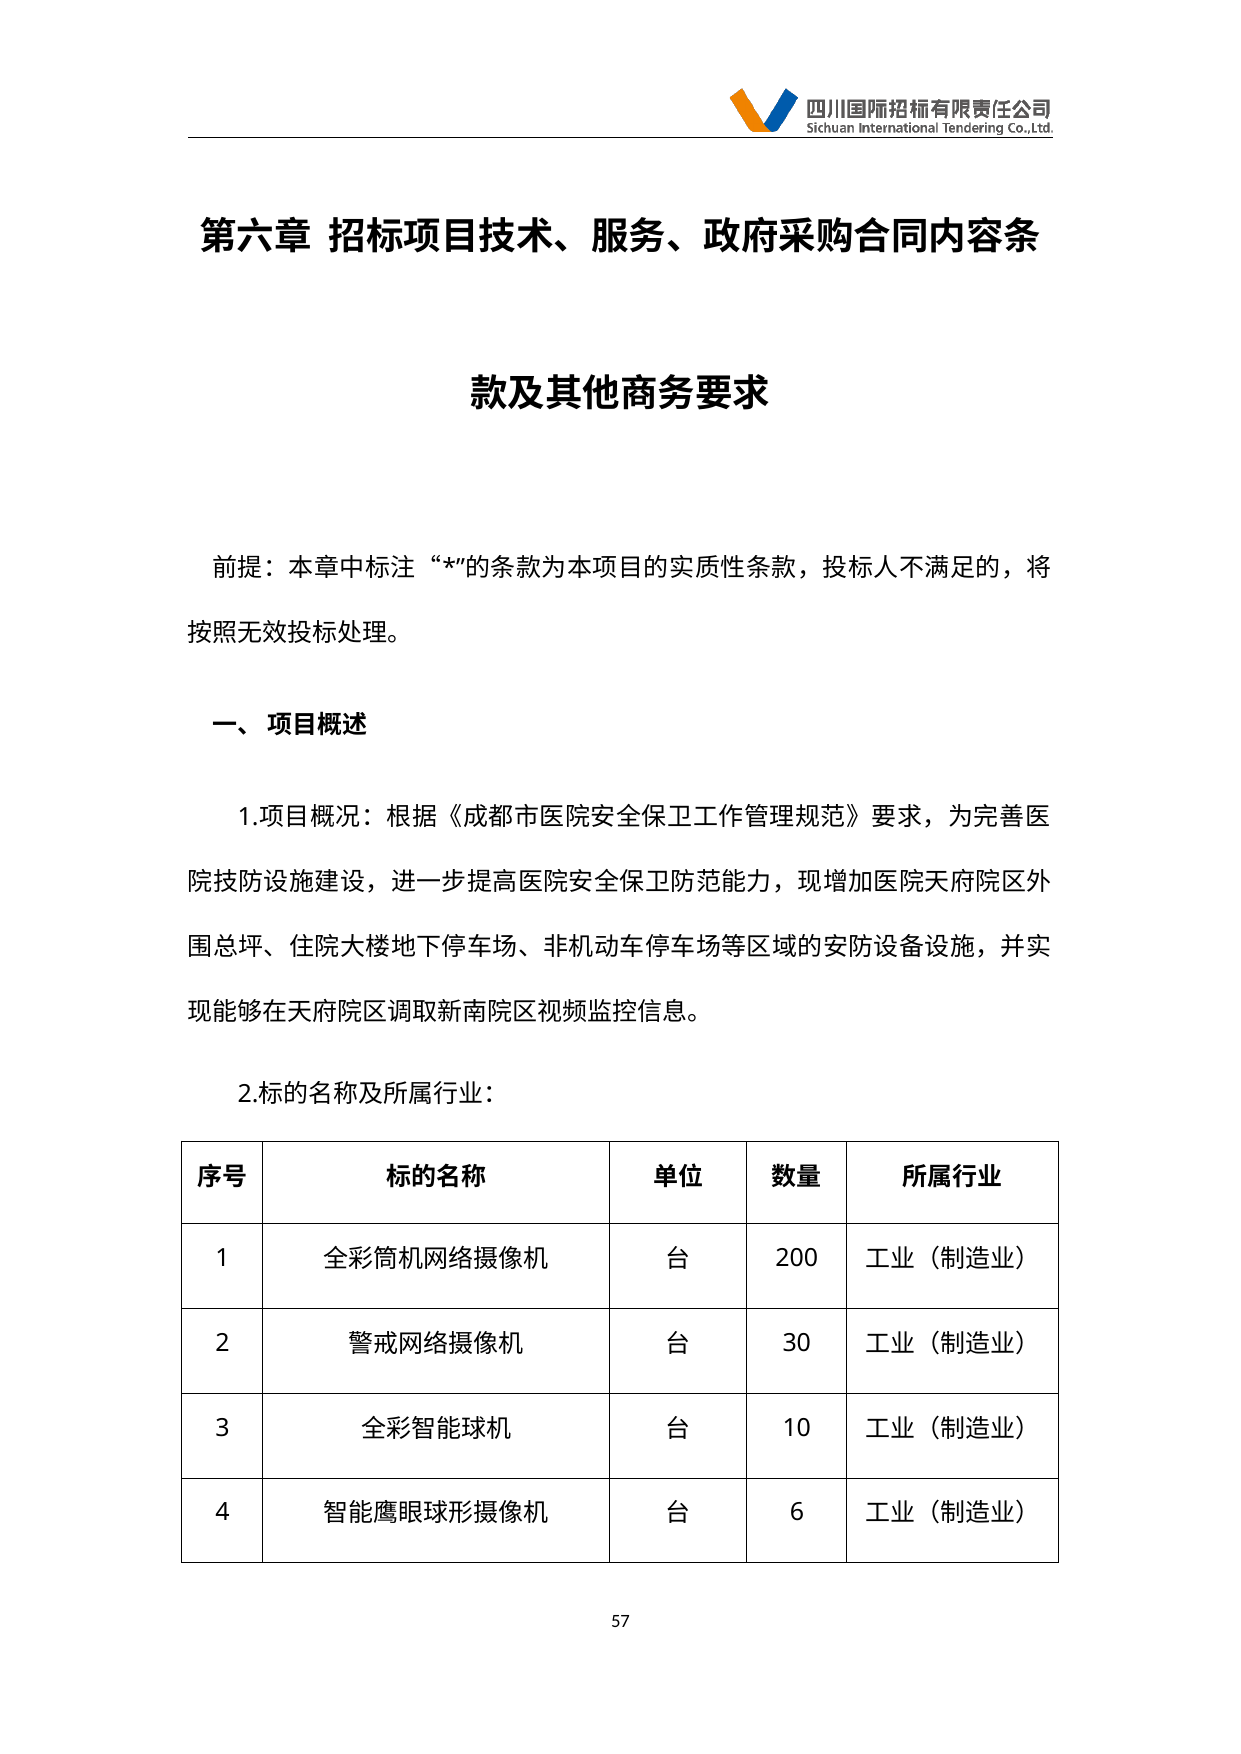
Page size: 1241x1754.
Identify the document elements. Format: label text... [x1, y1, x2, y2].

subtitle 第六章 招标项目技术、服务、政府采购合同内容条款及其他商务要求 [187, 201, 1053, 422]
text 前提：本章中标注“*”的条款为本项目的实质性条款，投标人不满足的，将按照无效投标处理。 [187, 533, 1053, 663]
table_cell 台 [610, 1224, 746, 1308]
table_cell 1 [182, 1224, 262, 1308]
table_header 所属行业 [847, 1142, 1058, 1223]
table_cell 6 [747, 1479, 846, 1562]
text 1.项目概况：根据《成都市医院安全保卫工作管理规范》要求，为完善医院技防设施建设，进一步提高医院安全保卫防范能力，现增加医院天府院区外围总坪、住院大楼地下停车场、非机动车停车场等区域的安防设备设施，并实现能够在天府院区调取新南院区视频监控信息。 [187, 782, 1053, 1042]
picture [729, 88, 1053, 135]
table_cell 2 [182, 1309, 262, 1393]
table_header 数量 [747, 1142, 846, 1223]
table_cell 智能鹰眼球形摄像机 [263, 1479, 609, 1562]
table_cell 工业（制造业） [847, 1479, 1058, 1562]
table_cell 4 [182, 1479, 262, 1562]
table_cell 台 [610, 1394, 746, 1477]
table_cell 全彩智能球机 [263, 1394, 609, 1477]
table_header 序号 [182, 1142, 262, 1223]
table_cell 台 [610, 1309, 746, 1393]
table_header 单位 [610, 1142, 746, 1223]
table_cell 工业（制造业） [847, 1394, 1058, 1477]
table_cell 工业（制造业） [847, 1224, 1058, 1308]
table_cell 警戒网络摄像机 [263, 1309, 609, 1393]
table_cell 30 [747, 1309, 846, 1393]
table_cell 10 [747, 1394, 846, 1477]
table_cell 工业（制造业） [847, 1309, 1058, 1393]
table_cell 3 [182, 1394, 262, 1477]
table_cell 全彩筒机网络摄像机 [263, 1224, 609, 1308]
subtitle 一、 项目概述 [187, 690, 1053, 755]
table_cell 台 [610, 1479, 746, 1562]
table_cell 200 [747, 1224, 846, 1308]
text 2.标的名称及所属行业： [187, 1059, 1053, 1124]
table_header 标的名称 [263, 1142, 609, 1223]
